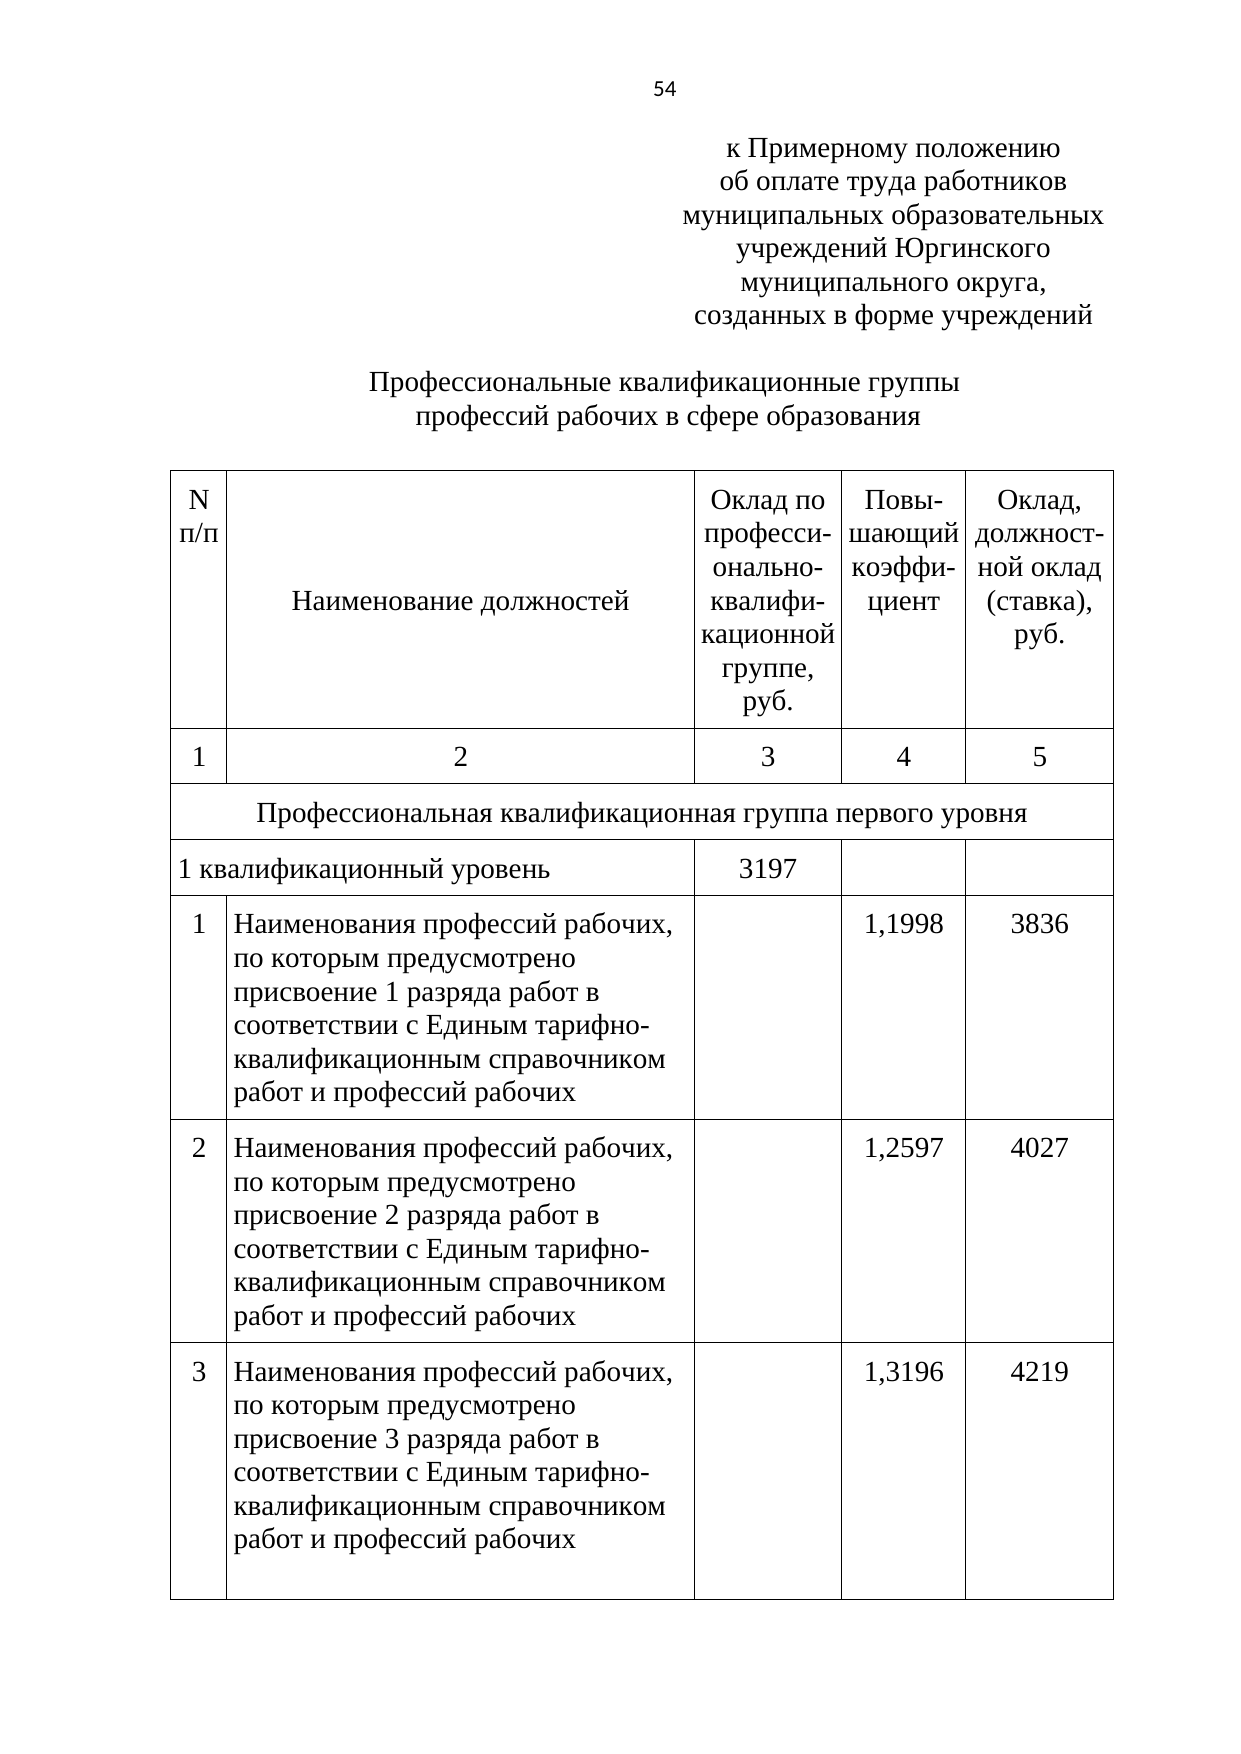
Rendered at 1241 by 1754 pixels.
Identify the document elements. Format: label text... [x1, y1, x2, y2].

table_header Наименование должностей [227, 471, 694, 727]
table_cell 1,2597 [842, 1120, 965, 1342]
table_cell 3836 [966, 896, 1113, 1118]
table_cell 4027 [966, 1120, 1113, 1342]
table_cell 1 [171, 729, 226, 783]
table_cell [695, 1343, 841, 1599]
table_cell Наименования профессий рабочих, по которым предусмотрено присвоение 2 разряда работ в соответствии с Единым тарифно-квалификационным справочником работ и профессий рабочих [227, 1120, 694, 1342]
table_cell Профессиональная квалификационная группа первого уровня [171, 784, 1113, 839]
text созданных в форме учреждений [635, 297, 1152, 331]
table_cell 1,1998 [842, 896, 965, 1118]
table_cell [695, 896, 841, 1118]
table_cell Наименования профессий рабочих, по которым предусмотрено присвоение 1 разряда работ в соответствии с Единым тарифно-квалификационным справочником работ и профессий рабочих [227, 896, 694, 1118]
table_header Повы-шающий коэффи-циент [842, 471, 965, 727]
table_cell 2 [227, 729, 694, 783]
text муниципальных образовательных учреждений Юргинского муниципального округа, [635, 197, 1152, 297]
table_header Оклад, должност-ной оклад (ставка), руб. [966, 471, 1113, 727]
table_cell 1 квалификационный уровень [171, 840, 694, 895]
table_cell 3197 [695, 840, 841, 895]
table_cell 5 [966, 729, 1113, 783]
table_cell [966, 840, 1113, 895]
table_cell 1 [171, 896, 226, 1118]
table_cell Наименования профессий рабочих, по которым предусмотрено присвоение 3 разряда работ в соответствии с Единым тарифно- квалификационным справочником работ и профессий рабочих [227, 1343, 694, 1599]
text об оплате труда работников [635, 163, 1152, 197]
text к Примерному положению [635, 130, 1152, 163]
table_cell [695, 1120, 841, 1342]
text профессий рабочих в сфере образования [177, 398, 1152, 432]
table_cell 3 [171, 1343, 226, 1599]
table_cell 2 [171, 1120, 226, 1342]
table_header Оклад по професси-онально-квалифи-кационной группе, руб. [695, 471, 841, 727]
table_header N п/п [171, 471, 226, 727]
table_cell [842, 840, 965, 895]
table_cell 3 [695, 729, 841, 783]
table_cell 4219 [966, 1343, 1113, 1599]
table_cell 1,3196 [842, 1343, 965, 1599]
table_cell 4 [842, 729, 965, 783]
text Профессиональные квалификационные группы [177, 364, 1152, 398]
